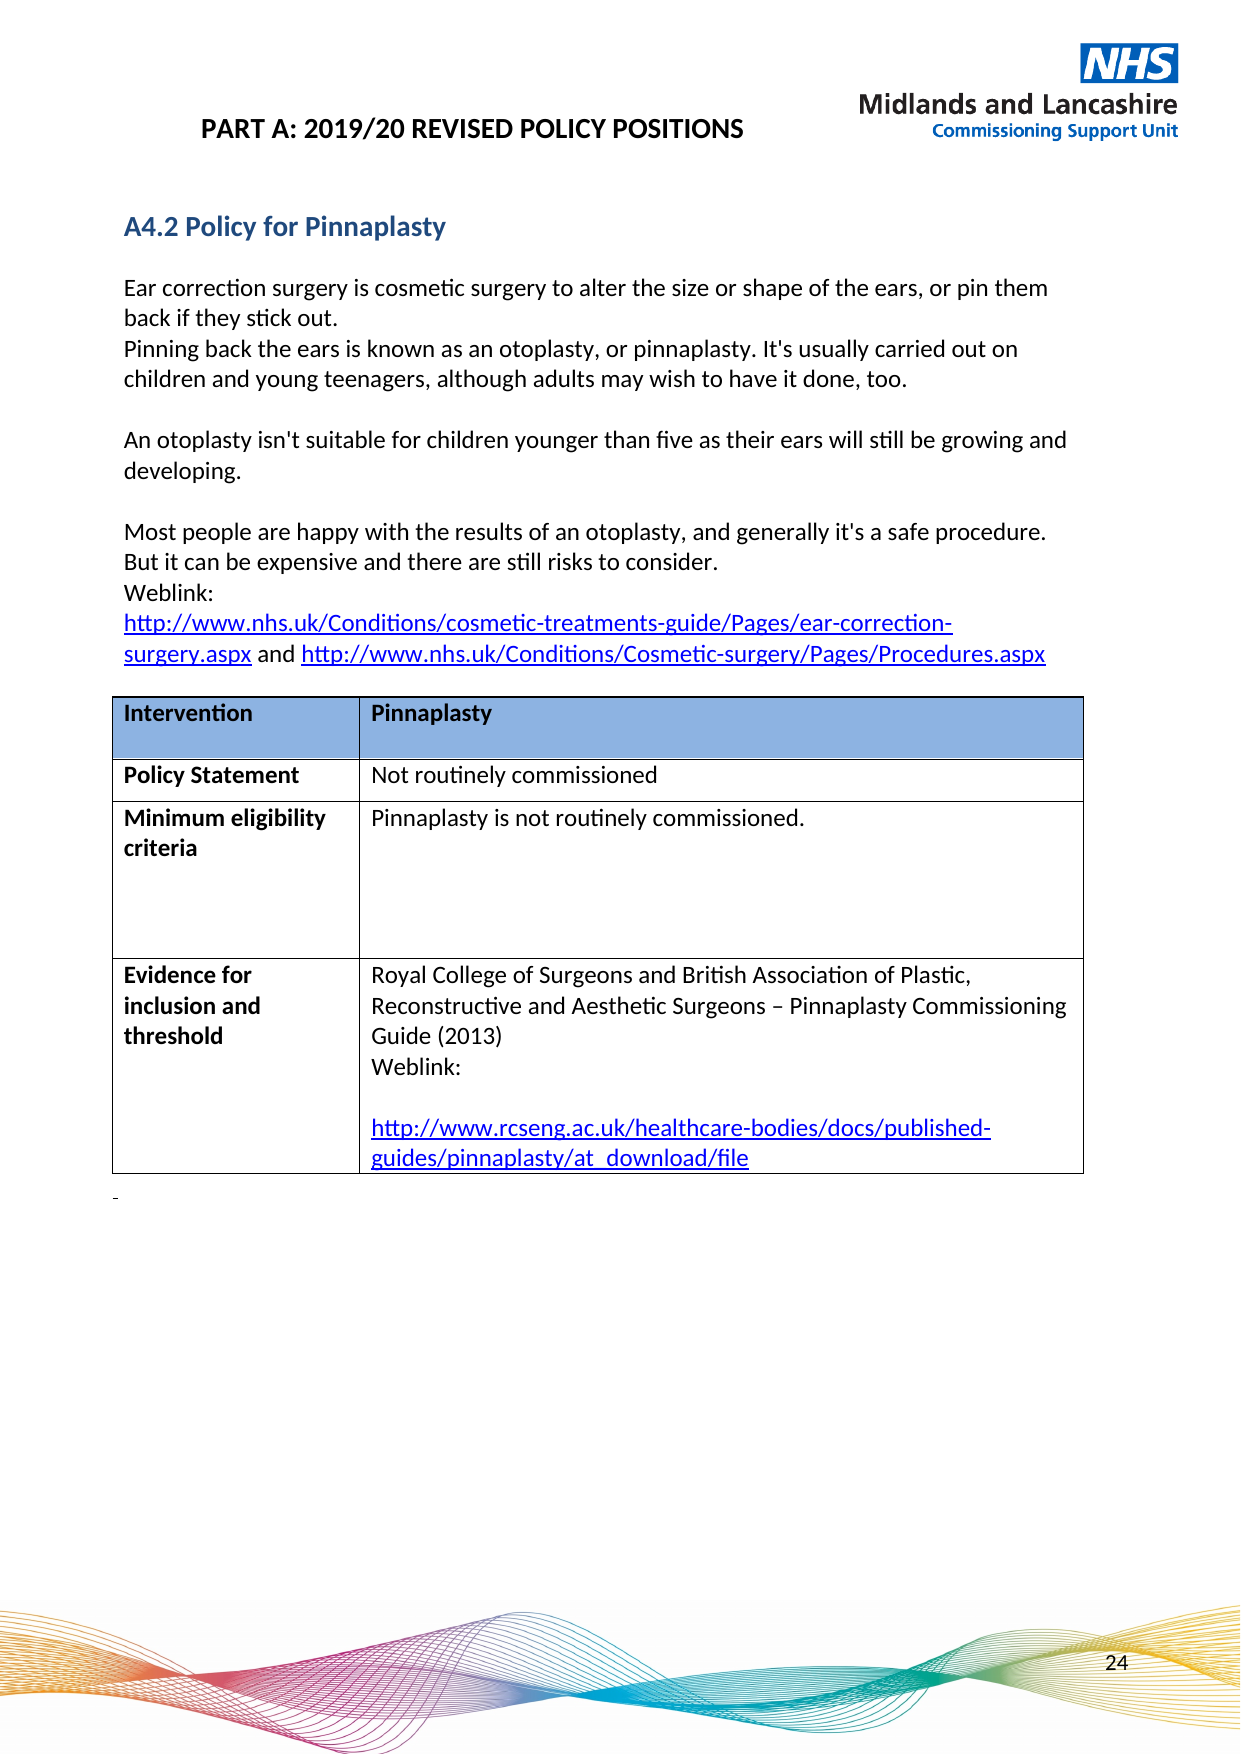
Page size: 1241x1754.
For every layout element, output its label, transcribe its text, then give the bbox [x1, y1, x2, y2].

table_header A4.2 Policy for Pinnaplasty [112, 208, 1084, 272]
table_cell Minimum eligibility criteria [113, 802, 359, 958]
table_cell Not routinely commissioned [360, 760, 1083, 801]
picture [0, 1600, 1241, 1754]
table_cell Intervention [113, 698, 359, 758]
table_cell Royal College of Surgeons and British Association of Plastic, Reconstructive and Aesthetic Surgeons – Pinnaplasty Commissioning Guide (2013) Weblink: http://www.rcseng.ac.uk/healthcare-bodies/docs/published-guides/pinnaplasty/at_download/file [360, 959, 1083, 1173]
table_cell Evidence for inclusion and threshold [113, 959, 359, 1173]
table_cell Ear correction surgery is cosmetic surgery to alter the size or shape of the ears, or pin them back if they stick out. Pinning back the ears is known as an otoplasty, or pinnaplasty. It's usually carried out on children and young teenagers, although adults may wish to have it done, too. An otoplasty isn't suitable for children younger than five as their ears will still be growing and developing. Most people are happy with the results of an otoplasty, and generally it's a safe procedure. But it can be expensive and there are still risks to consider. Weblink: http://www.nhs.uk/Conditions/cosmetic-treatments-guide/Pages/ear-correction-surgery.aspx and http://www.nhs.uk/Conditions/Cosmetic-surgery/Pages/Procedures.aspx [112, 272, 1084, 696]
table_cell Pinnaplasty is not routinely commissioned. [360, 802, 1083, 958]
table_cell Pinnaplasty [360, 698, 1083, 758]
picture [815, 0, 1222, 188]
table_cell Policy Statement [113, 760, 359, 801]
